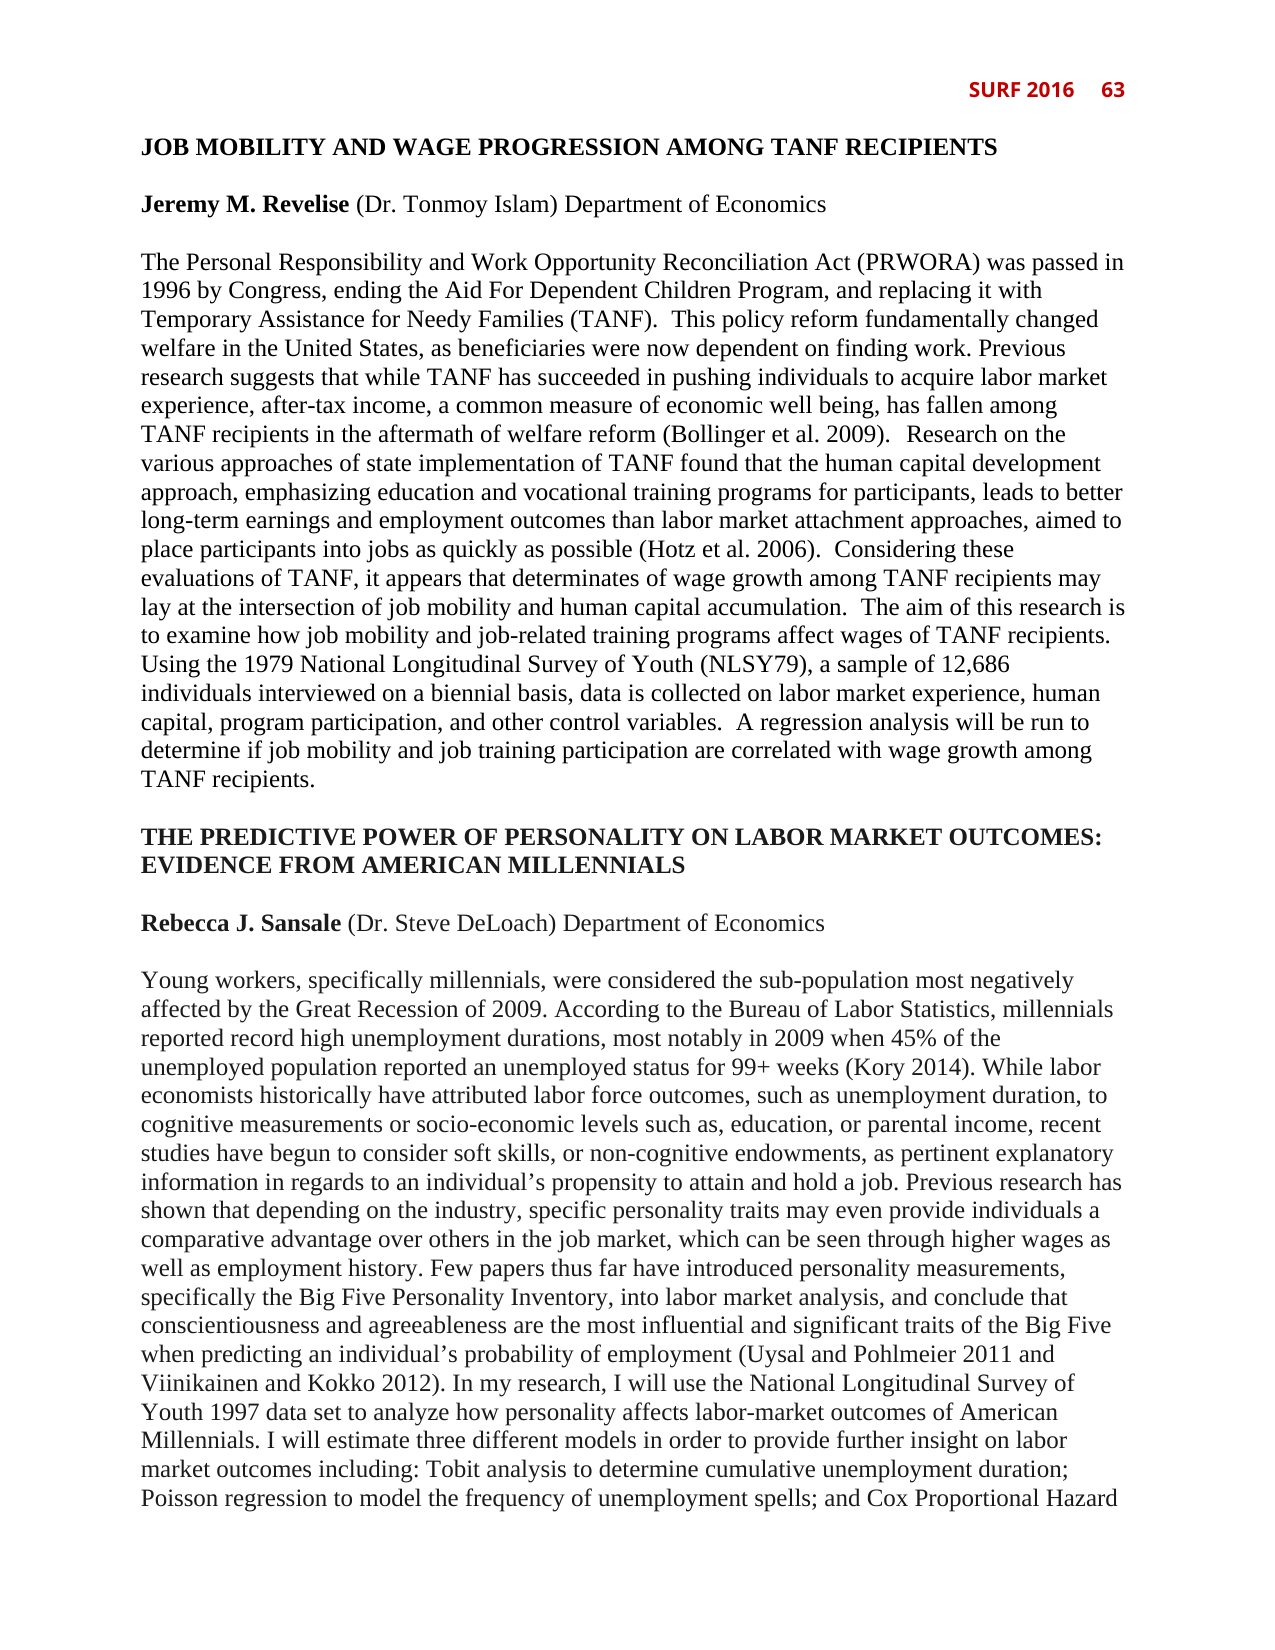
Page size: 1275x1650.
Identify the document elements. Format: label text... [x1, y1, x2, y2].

text THE PREDICTIVE POWER OF PERSONALITY ON LABOR MARKET OUTCOMES: EVIDENCE FROM AMERICAN MILLENNIALS [141, 822, 1125, 879]
text Rebecca J. Sansale (Dr. Steve DeLoach) Department of Economics [141, 908, 1125, 937]
text JOB MOBILITY AND WAGE PROGRESSION AMONG TANF RECIPIENTS [141, 132, 1125, 161]
text The Personal Responsibility and Work Opportunity Reconciliation Act (PRWORA) was passed in 1996 by Congress, ending the Aid For Dependent Children Program, and replacing it with Temporary Assistance for Needy Families (TANF). This policy reform fundamentally changed welfare in the United States, as beneficiaries were now dependent on finding work. Previous research suggests that while TANF has succeeded in pushing individuals to acquire labor market experience, after-tax income, a common measure of economic well being, has fallen among TANF recipients in the aftermath of welfare reform (Bollinger et al. 2009). Research on the various approaches of state implementation of TANF found that the human capital development approach, emphasizing education and vocational training programs for participants, leads to better long-term earnings and employment outcomes than labor market attachment approaches, aimed to place participants into jobs as quickly as possible (Hotz et al. 2006). Considering these evaluations of TANF, it appears that determinates of wage growth among TANF recipients may lay at the intersection of job mobility and human capital accumulation. The aim of this research is to examine how job mobility and job-related training programs affect wages of TANF recipients. Using the 1979 National Longitudinal Survey of Youth (NLSY79), a sample of 12,686 individuals interviewed on a biennial basis, data is collected on labor market experience, human capital, program participation, and other control variables. A regression analysis will be run to determine if job mobility and job training participation are correlated with wage growth among TANF recipients. [141, 247, 1125, 793]
text Jeremy M. Revelise (Dr. Tonmoy Islam) Department of Economics [141, 189, 1125, 218]
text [141, 966, 1125, 1512]
